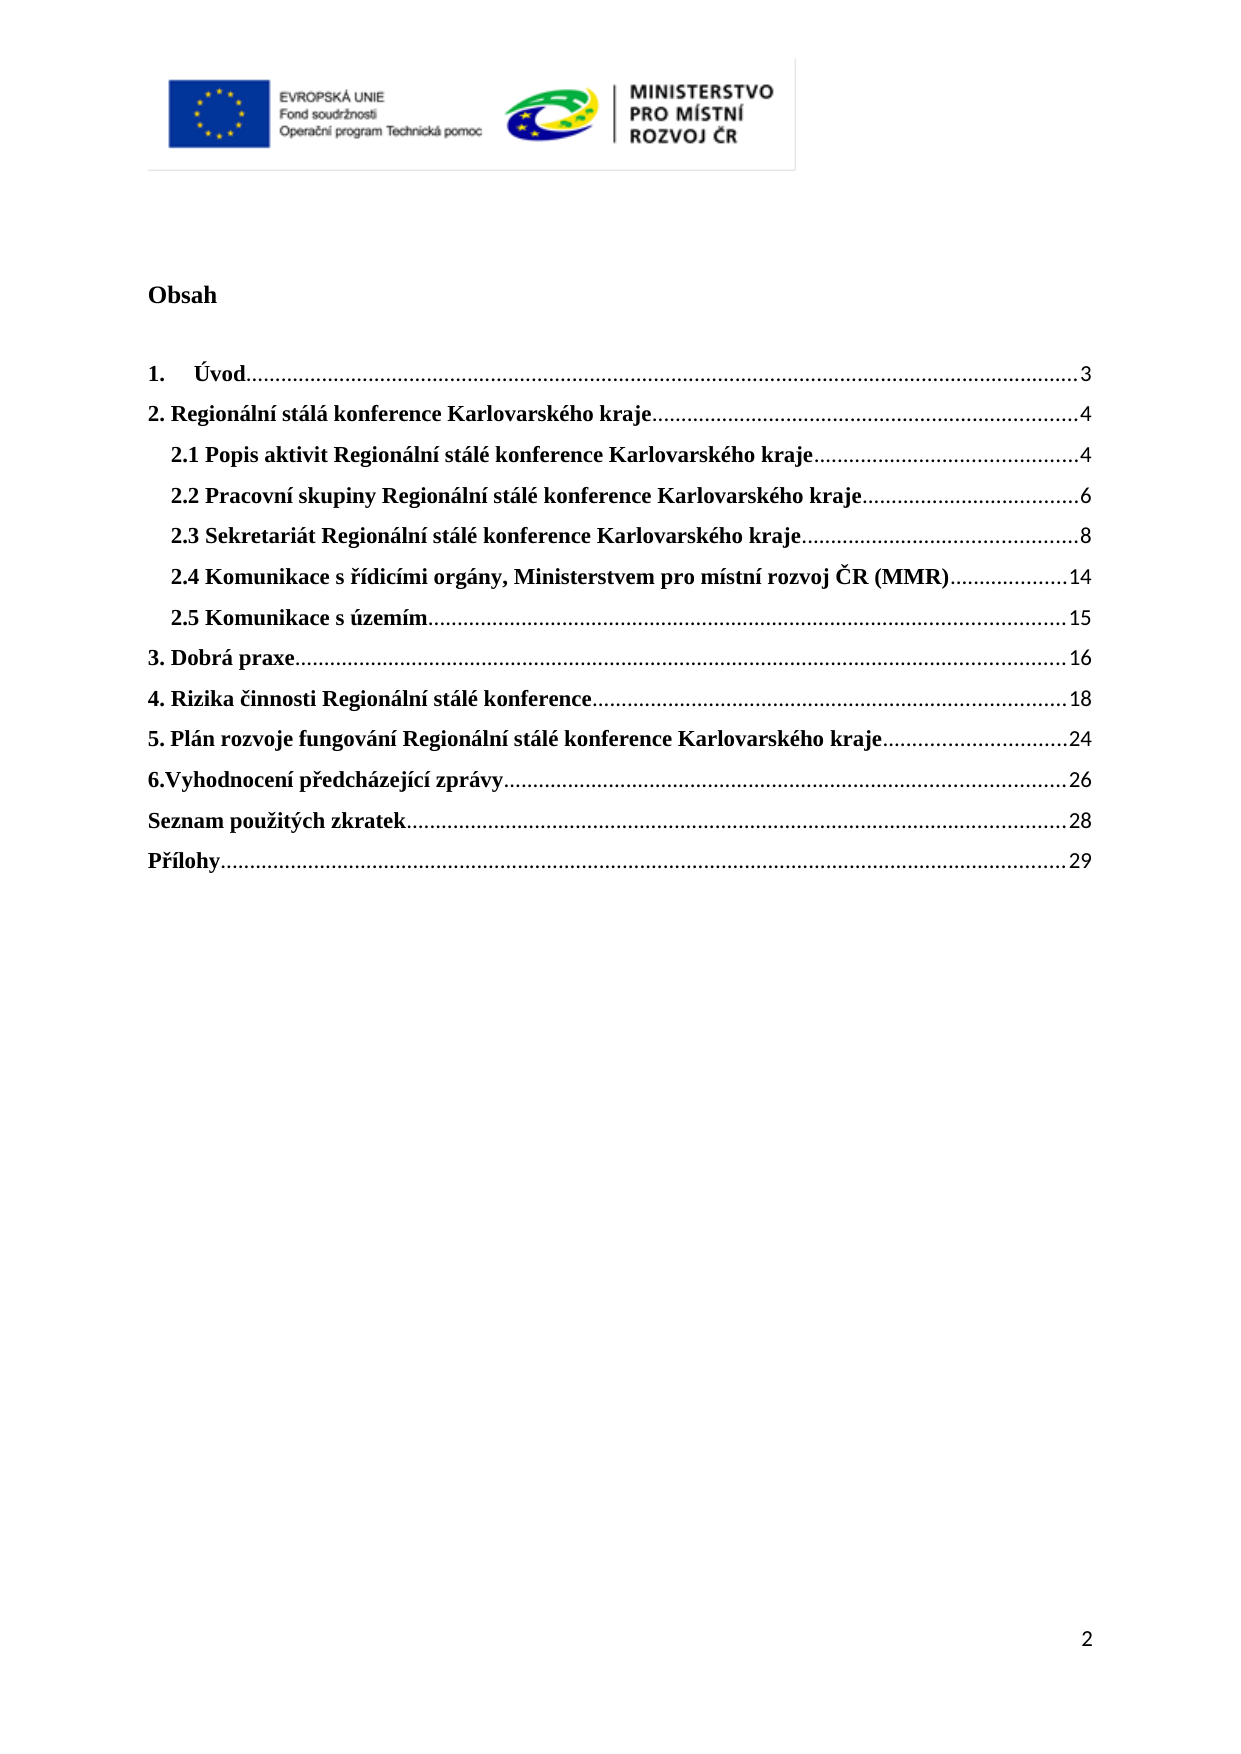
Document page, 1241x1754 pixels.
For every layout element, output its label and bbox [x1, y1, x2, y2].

picture [147, 59, 797, 172]
